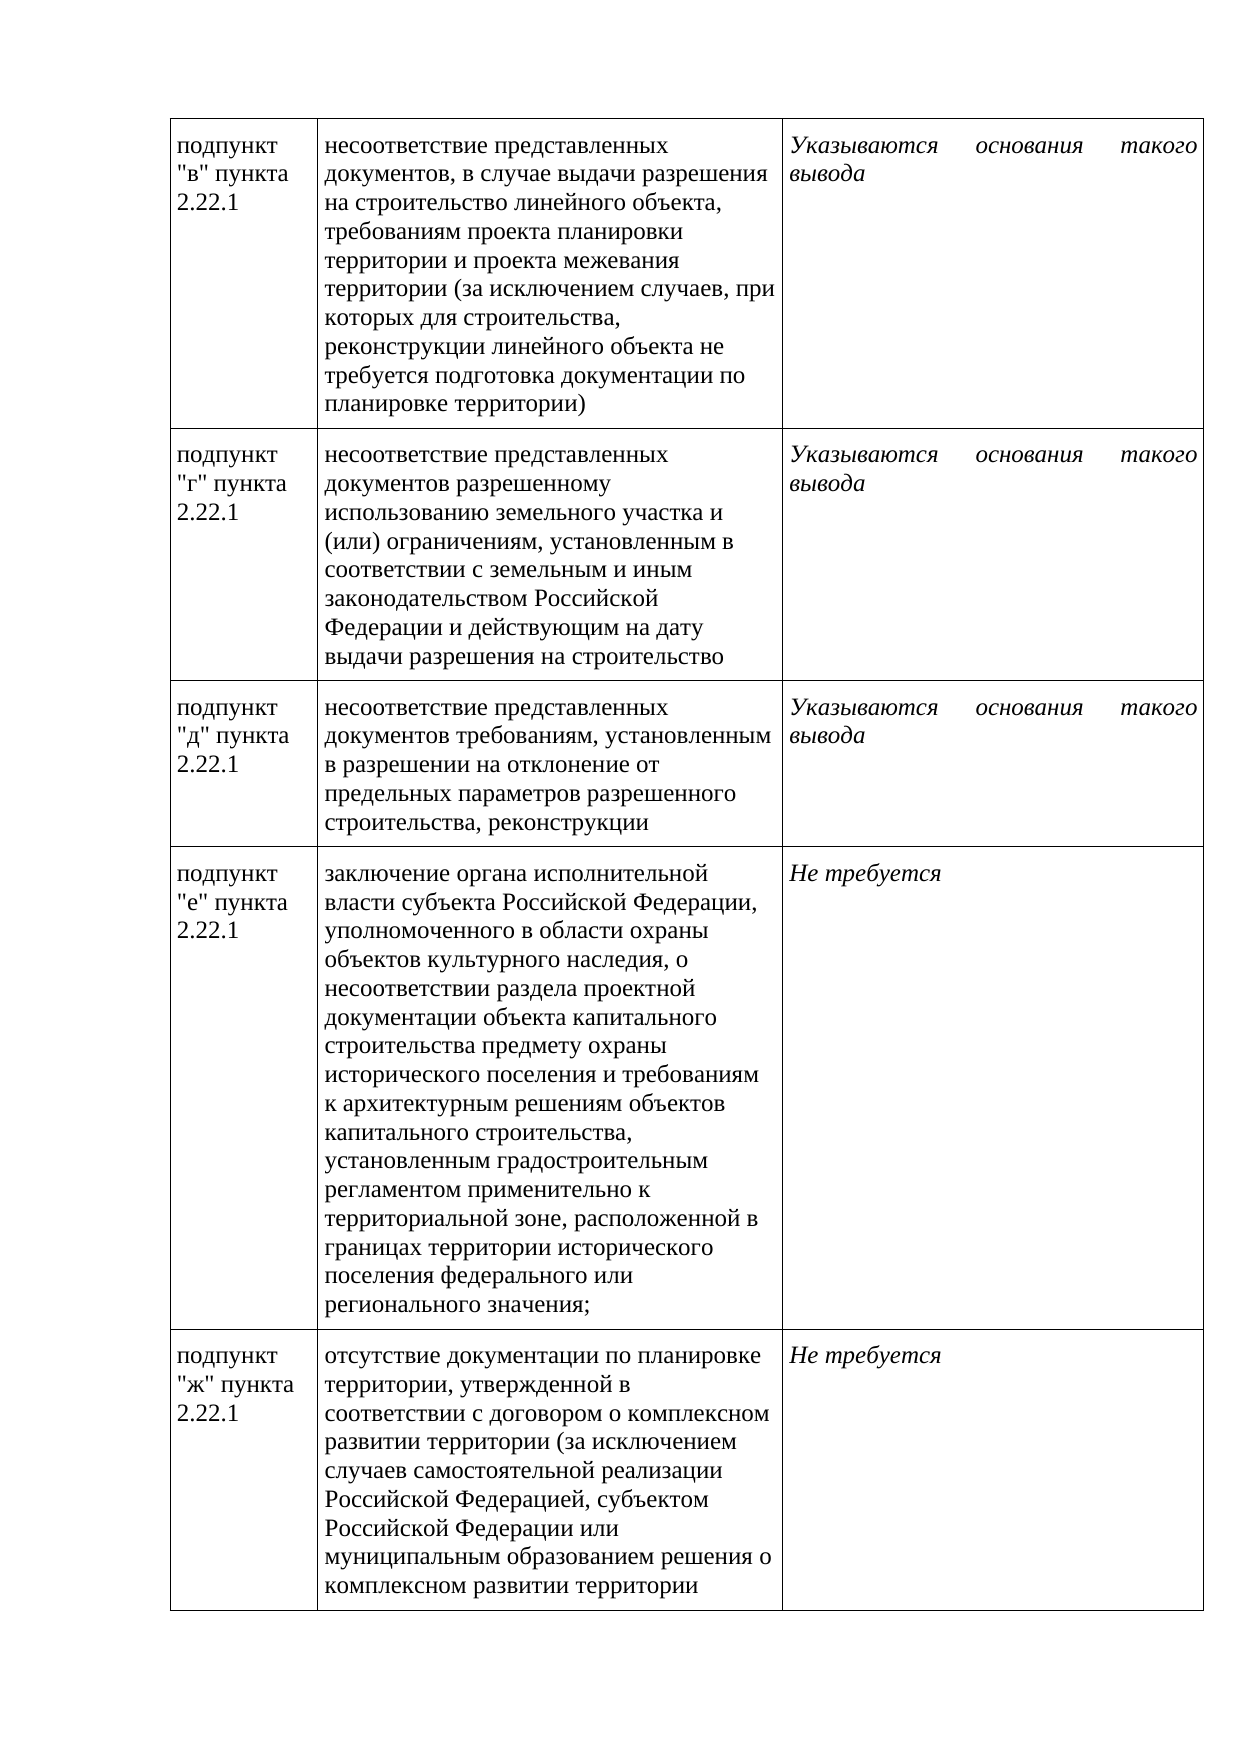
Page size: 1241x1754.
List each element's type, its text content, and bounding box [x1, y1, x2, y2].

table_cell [318, 1330, 782, 1609]
table_cell Не требуется [783, 1330, 1203, 1609]
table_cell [783, 119, 1203, 428]
table_cell подпункт "г" пункта 2.22.1 [171, 429, 317, 680]
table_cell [171, 1330, 317, 1609]
table_cell заключение органа исполнительной власти субъекта Российской Федерации, уполномоченного в области охраны объектов культурного наследия, о несоответствии раздела проектной документации объекта капитального строительства предмету охраны исторического поселения и требованиям к архитектурным решениям объектов капитального строительства, установленным градостроительным регламентом применительно к территориальной зоне, расположенной в границах территории исторического поселения федерального или регионального значения; [318, 847, 782, 1328]
table_cell подпункт "д" пункта 2.22.1 [171, 681, 317, 846]
table_cell подпункт "в" пункта 2.22.1 [171, 119, 317, 428]
table_cell подпункт "е" пункта 2.22.1 [171, 847, 317, 1328]
table_cell несоответствие представленных документов разрешенному использованию земельного участка и (или) ограничениям, установленным в соответствии с земельным и иным законодательством Российской Федерации и действующим на дату выдачи разрешения на строительство [318, 429, 782, 680]
table_cell Указываются основания такого вывода [783, 429, 1203, 680]
table_cell несоответствие представленных документов, в случае выдачи разрешения на строительство линейного объекта, требованиям проекта планировки территории и проекта межевания территории (за исключением случаев, при которых для строительства, реконструкции линейного объекта не требуется подготовка документации по планировке территории) [318, 119, 782, 428]
table_cell Не требуется [783, 847, 1203, 1328]
table_cell несоответствие представленных документов требованиям, установленным в разрешении на отклонение от предельных параметров разрешенного строительства, реконструкции [318, 681, 782, 846]
table_cell Указываются основания такого вывода [783, 681, 1203, 846]
